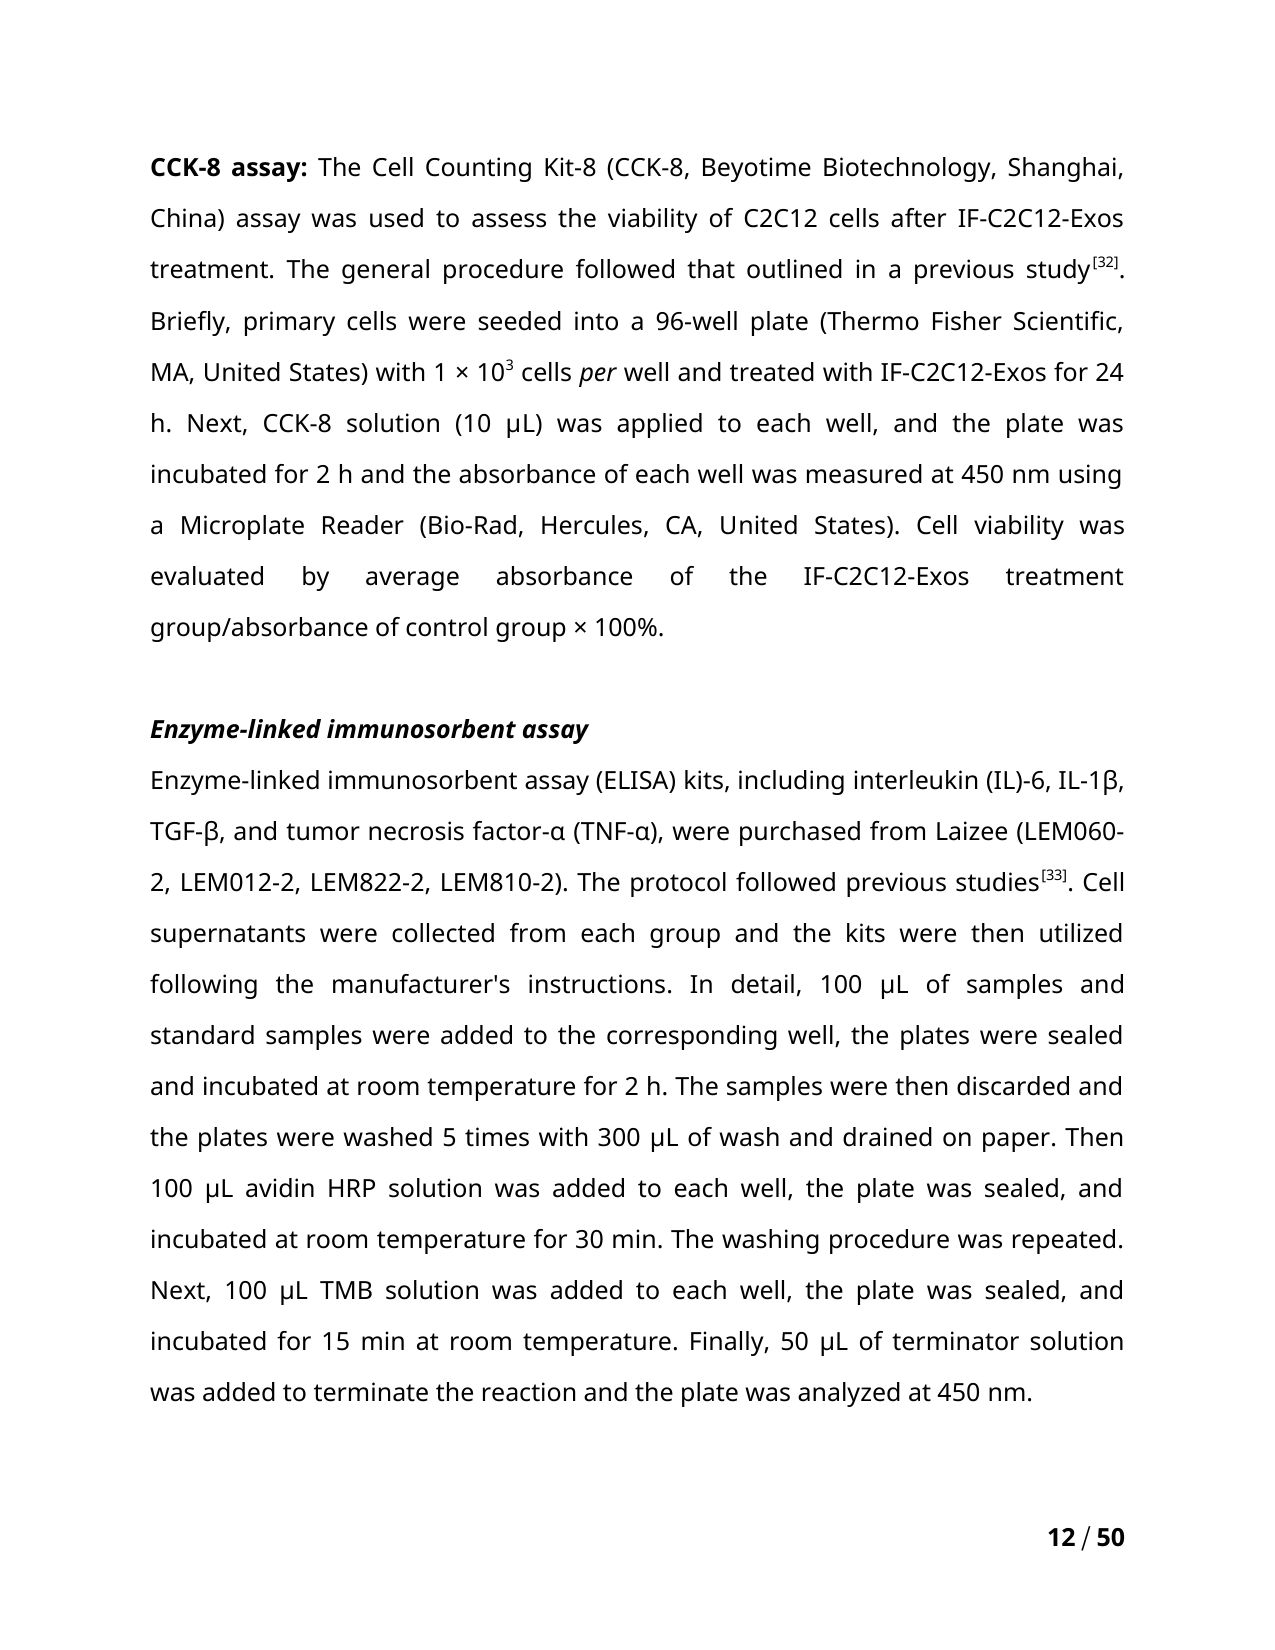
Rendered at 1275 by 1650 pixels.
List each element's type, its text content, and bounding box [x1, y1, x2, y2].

text Enzyme-linked immunosorbent assay [150, 711, 1125, 746]
text Enzyme-linked immunosorbent assay (ELISA) kits, including interleukin (IL)-6, IL-1β, TGF-β, and tumor necrosis factor-α (TNF-α), were purchased from Laizee (LEM060-2, LEM012-2, LEM822-2, LEM810-2). The protocol followed previous studies[33]. Cell supernatants were collected from each group and the kits were then utilized following the manufacturer's instructions. In detail, 100 μL of samples and standard samples were added to the corresponding well, the plates were sealed and incubated at room temperature for 2 h. The samples were then discarded and the plates were washed 5 times with 300 μL of wash and drained on paper. Then 100 μL avidin HRP solution was added to each well, the plate was sealed, and incubated at room temperature for 30 min. The washing procedure was repeated. Next, 100 μL TMB solution was added to each well, the plate was sealed, and incubated for 15 min at room temperature. Finally, 50 μL of terminator solution was added to terminate the reaction and the plate was analyzed at 450 nm. [150, 762, 1125, 1409]
text CCK-8 assay: The Cell Counting Kit-8 (CCK-8, Beyotime Biotechnology, Shanghai, China) assay was used to assess the viability of C2C12 cells after IF-C2C12-Exos treatment. The general procedure followed that outlined in a previous study[32]. Briefly, primary cells were seeded into a 96-well plate (Thermo Fisher Scientific, MA, United States) with 1 × 103 cells per well and treated with IF-C2C12-Exos for 24 h. Next, CCK-8 solution (10 μL) was applied to each well, and the plate was incubated for 2 h and the absorbance of each well was measured at 450 nm using a Microplate Reader (Bio-Rad, Hercules, CA, United States). Cell viability was evaluated by average absorbance of the IF-C2C12-Exos treatment group/absorbance of control group × 100%. [150, 150, 1125, 643]
